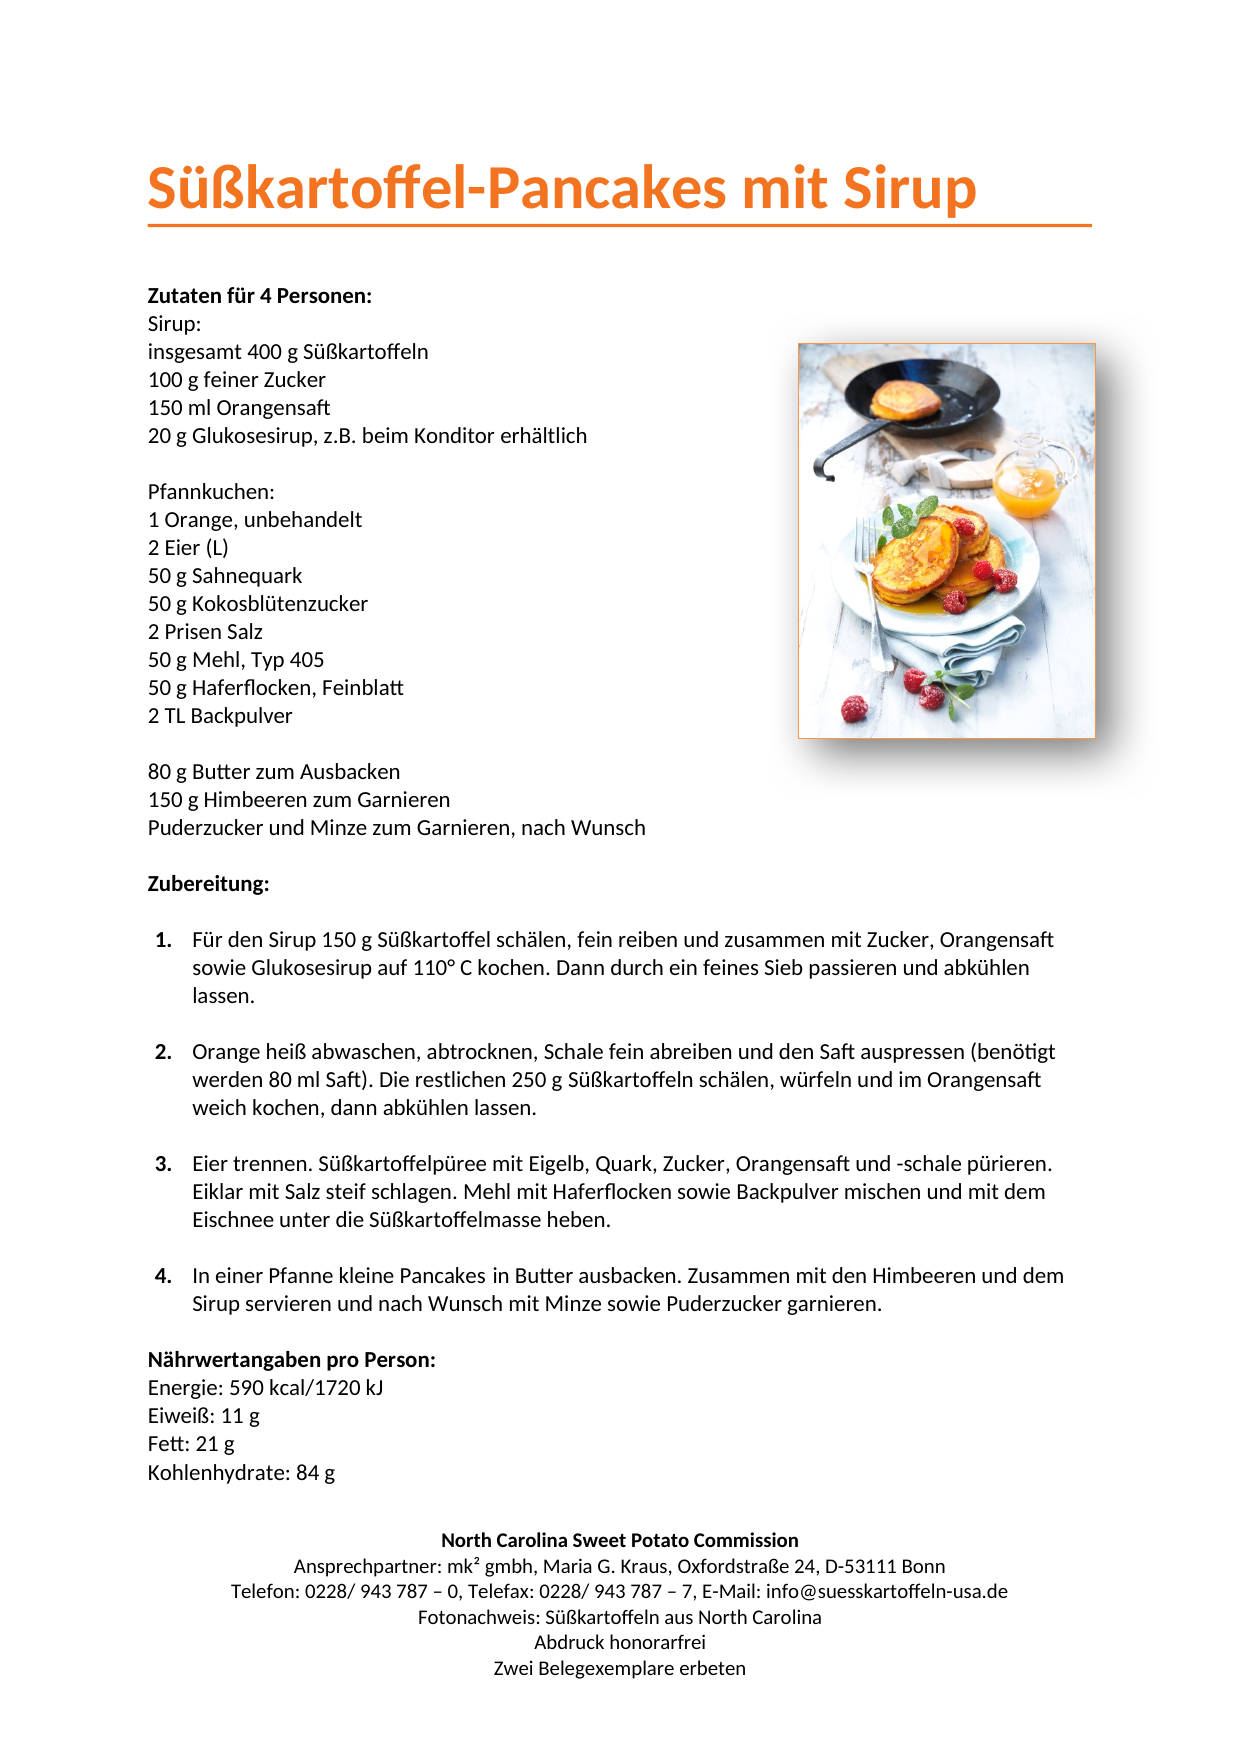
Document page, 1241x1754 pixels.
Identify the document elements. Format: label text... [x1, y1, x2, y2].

text Kohlenhydrate: 84 g [148, 1458, 1093, 1486]
text insgesamt 400 g Süßkartoffeln [148, 337, 1093, 365]
text 2 TL Backpulver [148, 701, 1093, 729]
list Orange heiß abwaschen, abtrocknen, Schale fein abreiben und den Saft auspressen (benötigt werden 80 ml Saft). Die restlichen 250 g Süßkartoffeln schälen, würfeln und im Orangensaft weich kochen, dann abkühlen lassen. [154, 1037, 1093, 1121]
text 150 ml Orangensaft [148, 393, 1093, 421]
text Sirup: [148, 309, 1093, 337]
text 100 g feiner Zucker [148, 365, 1093, 393]
text 2 Prisen Salz [148, 617, 1093, 645]
text Zutaten für 4 Personen: [148, 281, 1093, 309]
picture [799, 344, 1095, 738]
text Energie: 590 kcal/1720 kJ [148, 1373, 1093, 1402]
text Zubereitung: [148, 869, 1093, 897]
text Eiweiß: 11 g [148, 1402, 1093, 1429]
list In einer Pfanne kleine Pancakes in Butter ausbacken. Zusammen mit den Himbeeren und dem Sirup servieren und nach Wunsch mit Minze sowie Puderzucker garnieren. [154, 1261, 1093, 1317]
list Für den Sirup 150 g Süßkartoffel schälen, fein reiben und zusammen mit Zucker, Orangensaft sowie Glukosesirup auf 110° C kochen. Dann durch ein feines Sieb passieren und abkühlen lassen. [154, 925, 1093, 1009]
text 150 g Himbeeren zum Garnieren [148, 785, 1093, 813]
text Pfannkuchen: [148, 477, 1093, 505]
text 80 g Butter zum Ausbacken [148, 757, 1093, 785]
text Nährwertangaben pro Person: [148, 1346, 1093, 1373]
text 50 g Mehl, Typ 405 [148, 645, 1093, 673]
text 50 g Haferflocken, Feinblatt [148, 673, 1093, 701]
text 50 g Sahnequark [148, 561, 1093, 589]
list Eier trennen. Süßkartoffelpüree mit Eigelb, Quark, Zucker, Orangensaft und -schale pürieren. Eiklar mit Salz steif schlagen. Mehl mit Haferflocken sowie Backpulver mischen und mit dem Eischnee unter die Süßkartoffelmasse heben. [154, 1149, 1093, 1233]
text 50 g Kokosblütenzucker [148, 589, 1093, 617]
text 1 Orange, unbehandelt [148, 505, 1093, 533]
text 2 Eier (L) [148, 533, 1093, 561]
text 20 g Glukosesirup, z.B. beim Konditor erhältlich [148, 421, 1093, 449]
text Fett: 21 g [148, 1429, 1093, 1458]
text Puderzucker und Minze zum Garnieren, nach Wunsch [148, 813, 1093, 841]
text Süßkartoffel-Pancakes mit Sirup [148, 148, 1093, 253]
